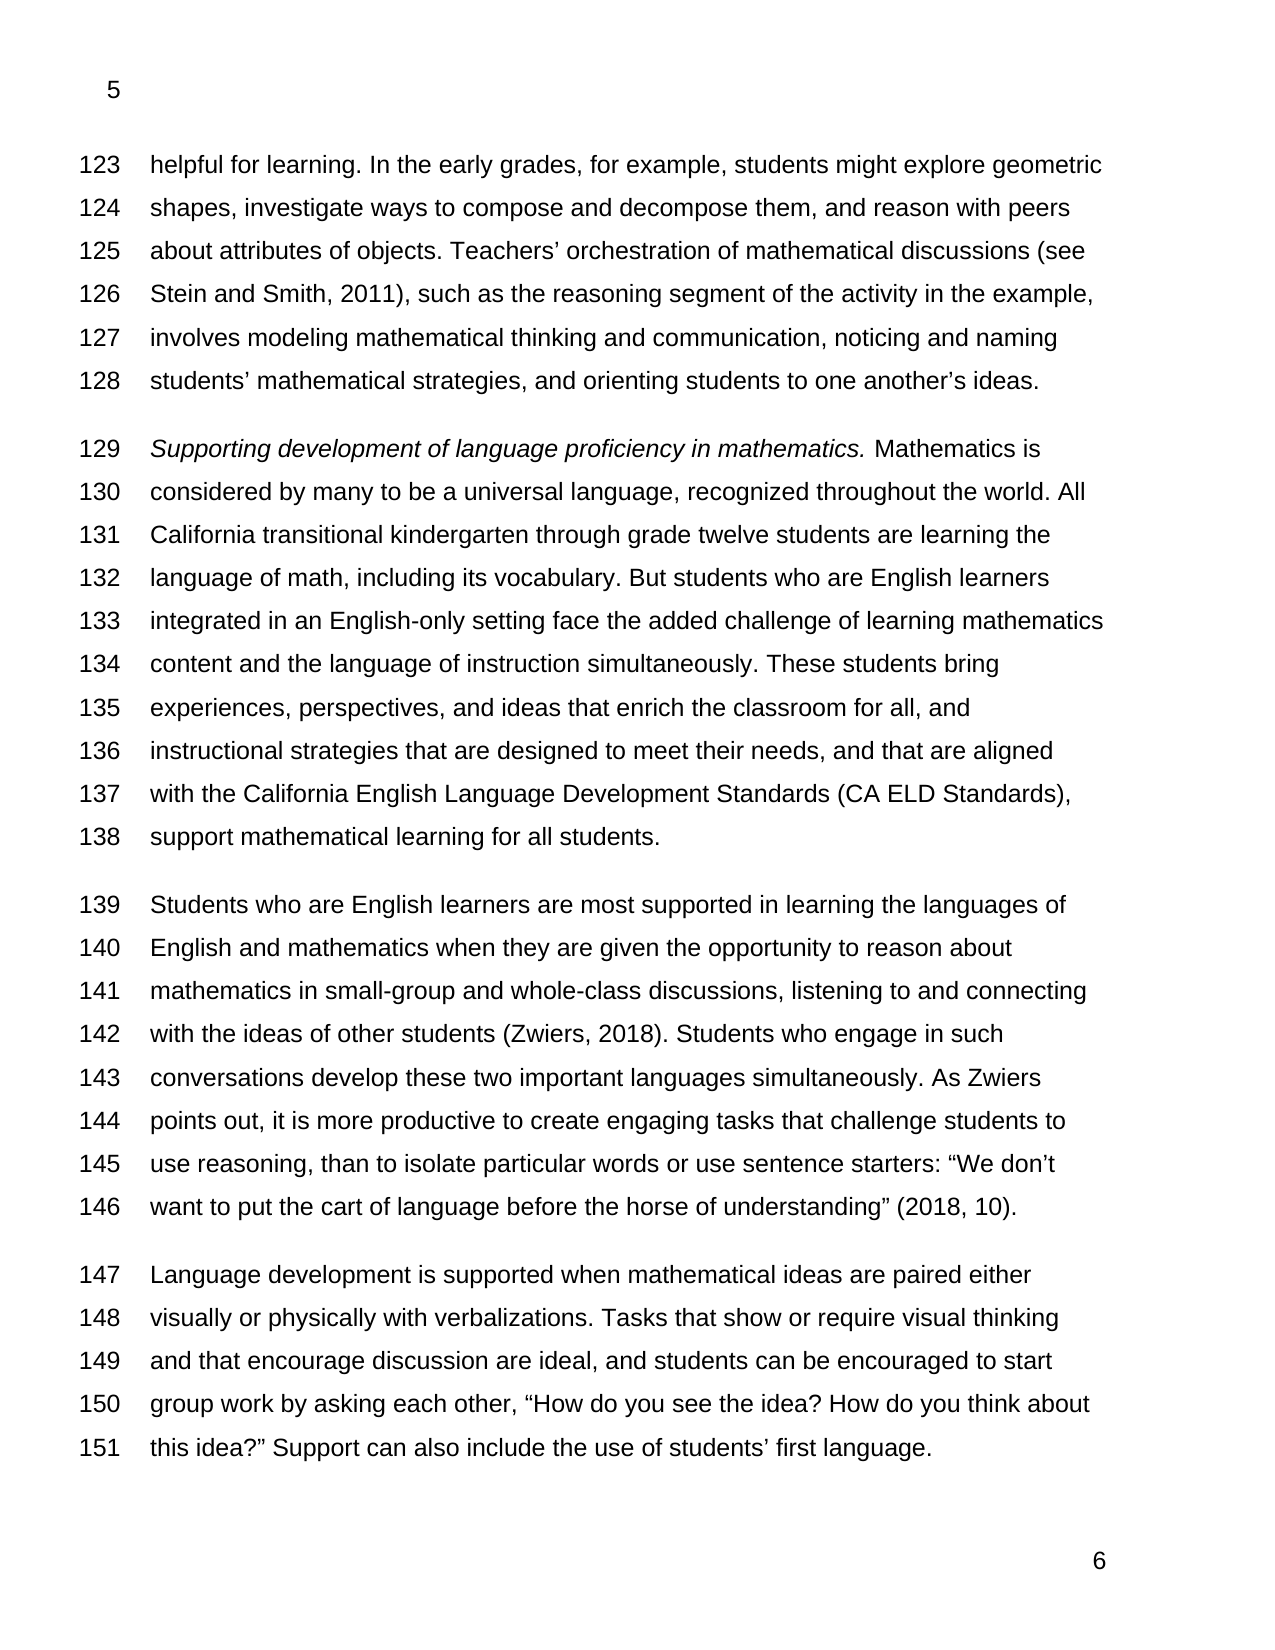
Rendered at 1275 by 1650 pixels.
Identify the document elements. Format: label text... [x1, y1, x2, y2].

text Supporting development of language proficiency in mathematics. Mathematics is considered by many to be a universal language, recognized throughout the world. All California transitional kindergarten through grade twelve students are learning the language of math, including its vocabulary. But students who are English learners integrated in an English-only setting face the added challenge of learning mathematics content and the language of instruction simultaneously. These students bring experiences, perspectives, and ideas that enrich the classroom for all, and instructional strategies that are designed to meet their needs, and that are aligned with the California English Language Development Standards (CA ELD Standards), support mathematical learning for all students. [150, 434, 1106, 851]
text Students who are English learners are most supported in learning the languages of English and mathematics when they are given the opportunity to reason about mathematics in small-group and whole-class discussions, listening to and connecting with the ideas of other students (Zwiers, 2018). Students who engage in such conversations develop these two important languages simultaneously. As Zwiers points out, it is more productive to create engaging tasks that challenge students to use reasoning, than to isolate particular words or use sentence starters: “We don’t want to put the cart of language before the horse of understanding” (2018, 10). [150, 890, 1106, 1221]
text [150, 150, 1106, 394]
text Language development is supported when mathematical ideas are paired either visually or physically with verbalizations. Tasks that show or require visual thinking and that encourage discussion are ideal, and students can be encouraged to start group work by asking each other, “How do you see the idea? How do you think about this idea?” Support can also include the use of students’ first language. [150, 1260, 1106, 1461]
